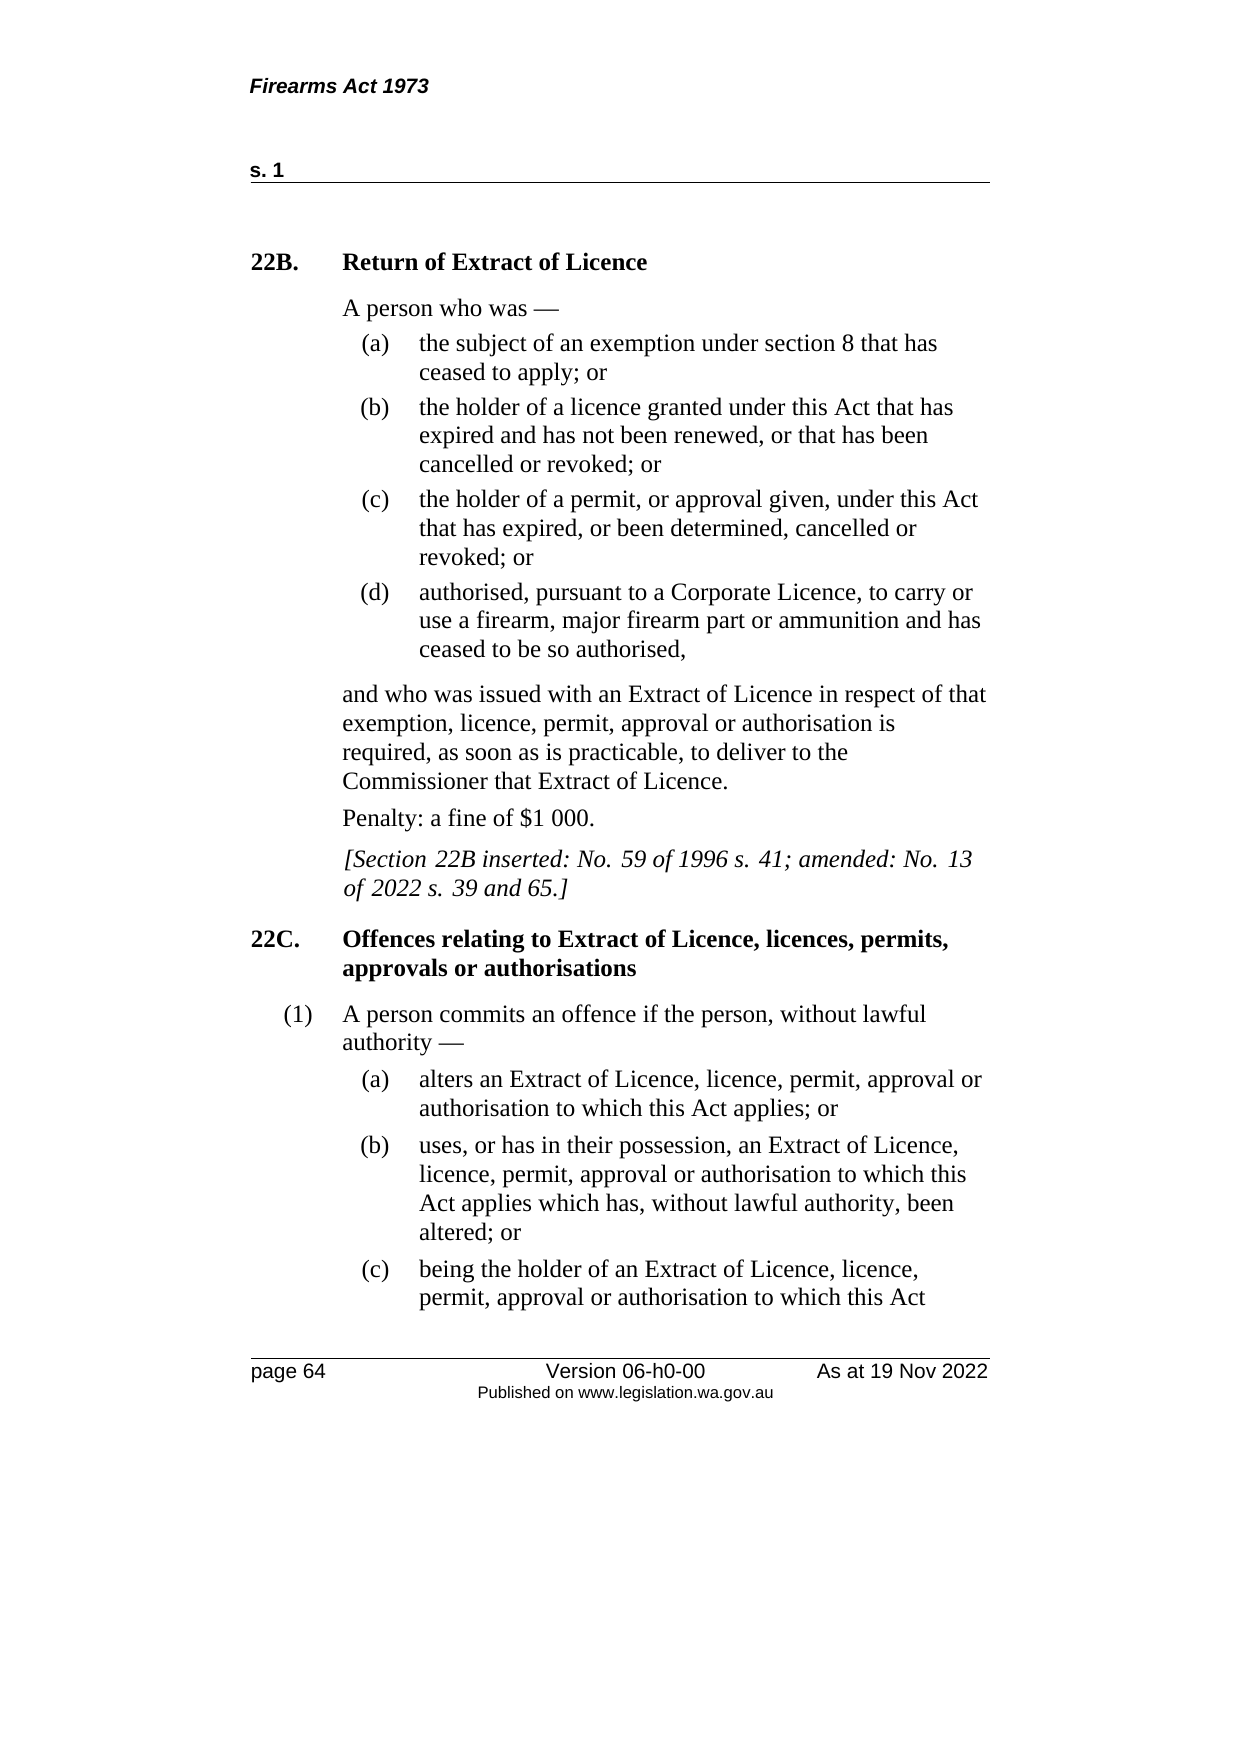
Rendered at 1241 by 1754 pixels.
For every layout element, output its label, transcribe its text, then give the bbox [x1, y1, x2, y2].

subtitle 22B. Return of Extract of Licence [251, 247, 990, 276]
text (a) alters an Extract of Licence, licence, permit, approval or authorisation to which this Act applies; or [251, 1064, 990, 1122]
text (b) uses, or has in their possession, an Extract of Licence, licence, permit, approval or authorisation to which this Act applies which has, without lawful authority, been altered; or [251, 1130, 990, 1245]
text [Section 22B inserted: No. 59 of 1996 s. 41; amended: No. 13 of 2022 s. 39 and 65.] [251, 844, 990, 902]
text and who was issued with an Extract of Licence in respect of that exemption, licence, permit, approval or authorisation is required, as soon as is practicable, to deliver to the Commissioner that Extract of Licence. [251, 679, 990, 794]
text (c) the holder of a permit, or approval given, under this Act that has expired, or been determined, cancelled or revoked; or [251, 484, 990, 570]
text (1) A person commits an offence if the person, without lawful authority — [251, 999, 990, 1056]
text (a) the subject of an exemption under section 8 that has ceased to apply; or [251, 328, 990, 385]
text A person who was — [251, 293, 990, 322]
text (b) the holder of a licence granted under this Act that has expired and has not been renewed, or that has been cancelled or revoked; or [251, 392, 990, 478]
subtitle 22C. Offences relating to Extract of Licence, licences, permits, approvals or authorisations [251, 924, 990, 982]
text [251, 1254, 990, 1311]
text Penalty: a fine of $1 000. [251, 803, 990, 832]
text (d) authorised, pursuant to a Corporate Licence, to carry or use a firearm, major firearm part or ammunition and has ceased to be so authorised, [251, 577, 990, 663]
